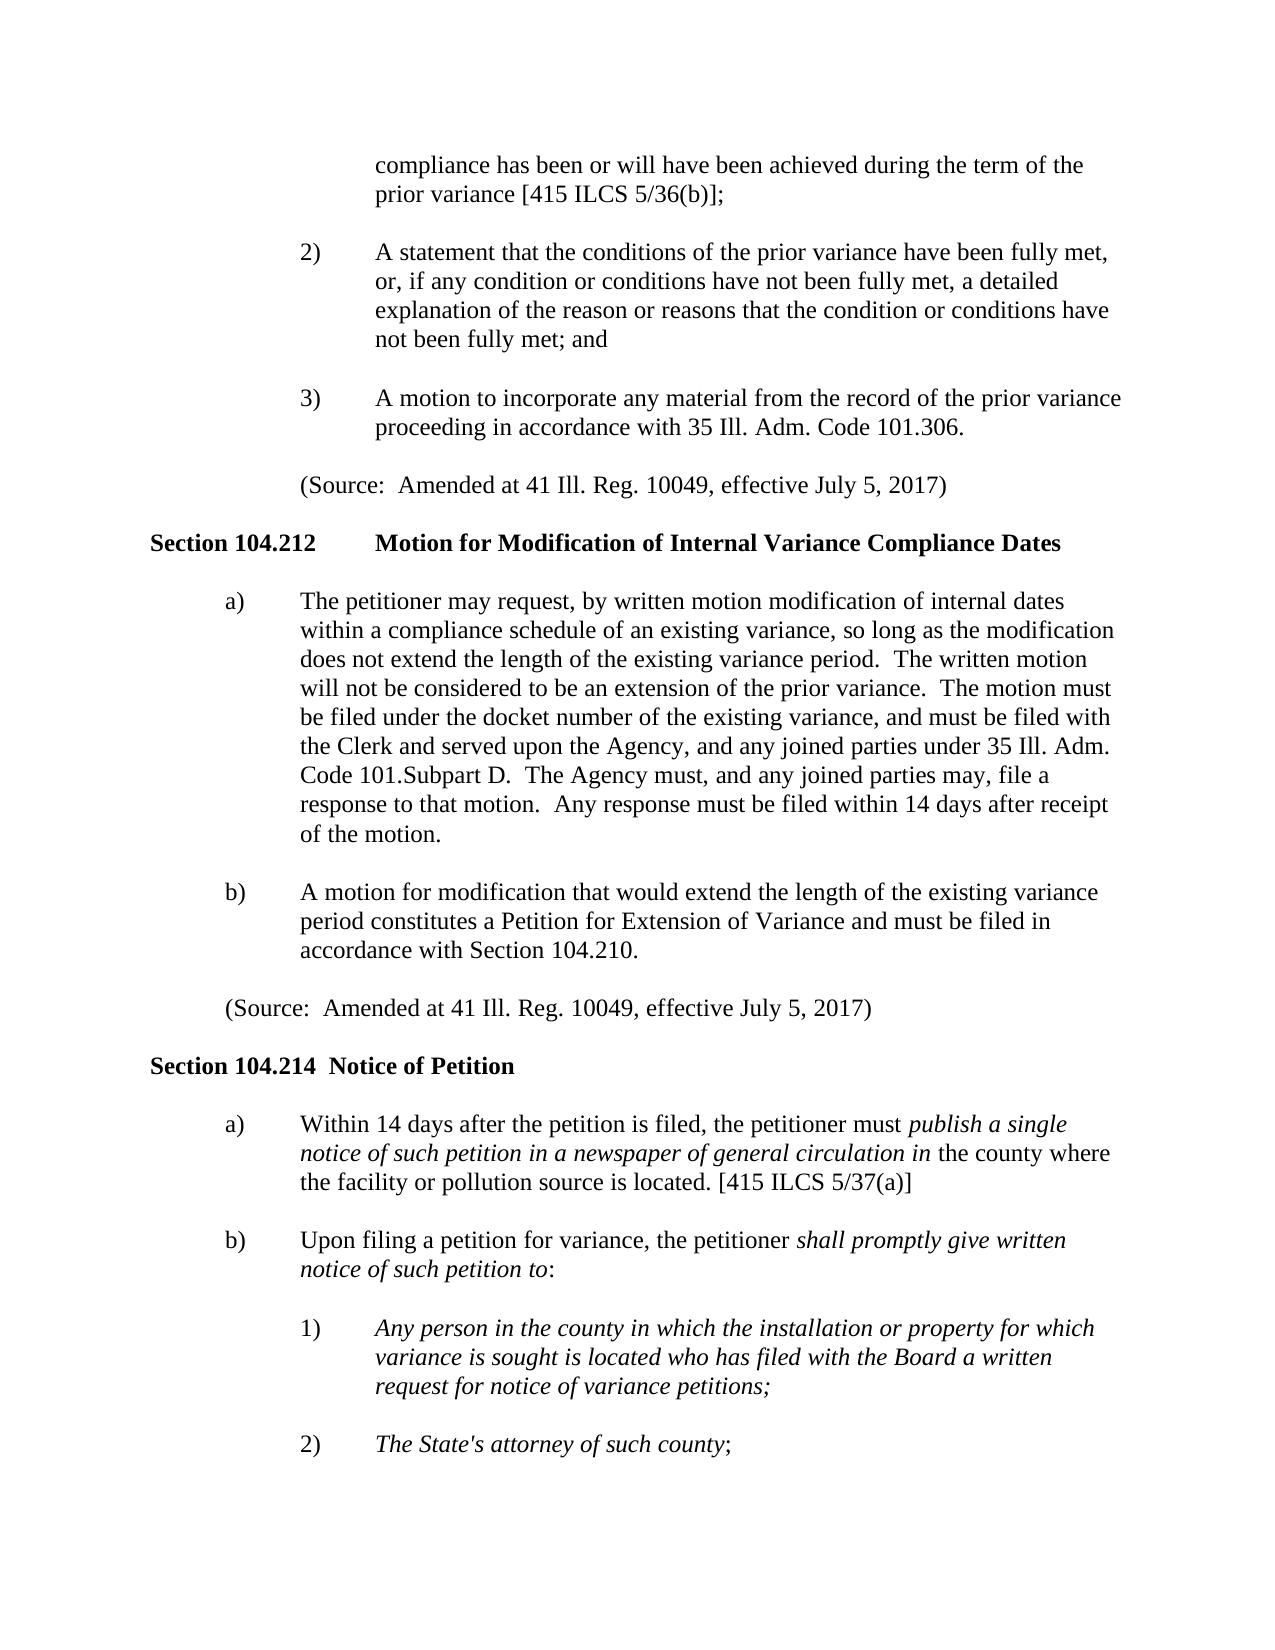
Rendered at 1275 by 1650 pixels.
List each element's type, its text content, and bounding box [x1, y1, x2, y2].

text 2) The State's attorney of such county; [300, 1429, 1125, 1458]
text a) The petitioner may request, by written motion modification of internal dates within a compliance schedule of an existing variance, so long as the modification does not extend the length of the existing variance period. The written motion will not be considered to be an extension of the prior variance. The motion must be filed under the docket number of the existing variance, and must be filed with the Clerk and served upon the Agency, and any joined parties under 35 Ill. Adm. Code 101.Subpart D. The Agency must, and any joined parties may, file a response to that motion. Any response must be filed within 14 days after receipt of the motion. [225, 586, 1125, 847]
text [300, 150, 1125, 208]
text (Source: Amended at 41 Ill. Reg. 10049, effective July 5, 2017) [300, 470, 1125, 499]
text Section 104.212 Motion for Modification of Internal Variance Compliance Dates [150, 528, 1125, 557]
text b) A motion for modification that would extend the length of the existing variance period constitutes a Petition for Extension of Variance and must be filed in accordance with Section 104.210. [225, 877, 1125, 964]
text 2) A statement that the conditions of the prior variance have been fully met, or, if any condition or conditions have not been fully met, a detailed explanation of the reason or reasons that the condition or conditions have not been fully met; and [300, 237, 1125, 353]
text (Source: Amended at 41 Ill. Reg. 10049, effective July 5, 2017) [225, 993, 1125, 1022]
text 3) A motion to incorporate any material from the record of the prior variance proceeding in accordance with 35 Ill. Adm. Code 101.306. [300, 382, 1125, 441]
text Section 104.214 Notice of Petition [150, 1051, 1125, 1080]
text 1) Any person in the county in which the installation or property for which variance is sought is located who has filed with the Board a written request for notice of variance petitions; [300, 1312, 1125, 1400]
text a) Within 14 days after the petition is filed, the petitioner must publish a single notice of such petition in a newspaper of general circulation in the county where the facility or pollution source is located. [415 ILCS 5/37(a)] [225, 1109, 1125, 1196]
text b) Upon filing a petition for variance, the petitioner shall promptly give written notice of such petition to: [225, 1225, 1125, 1283]
